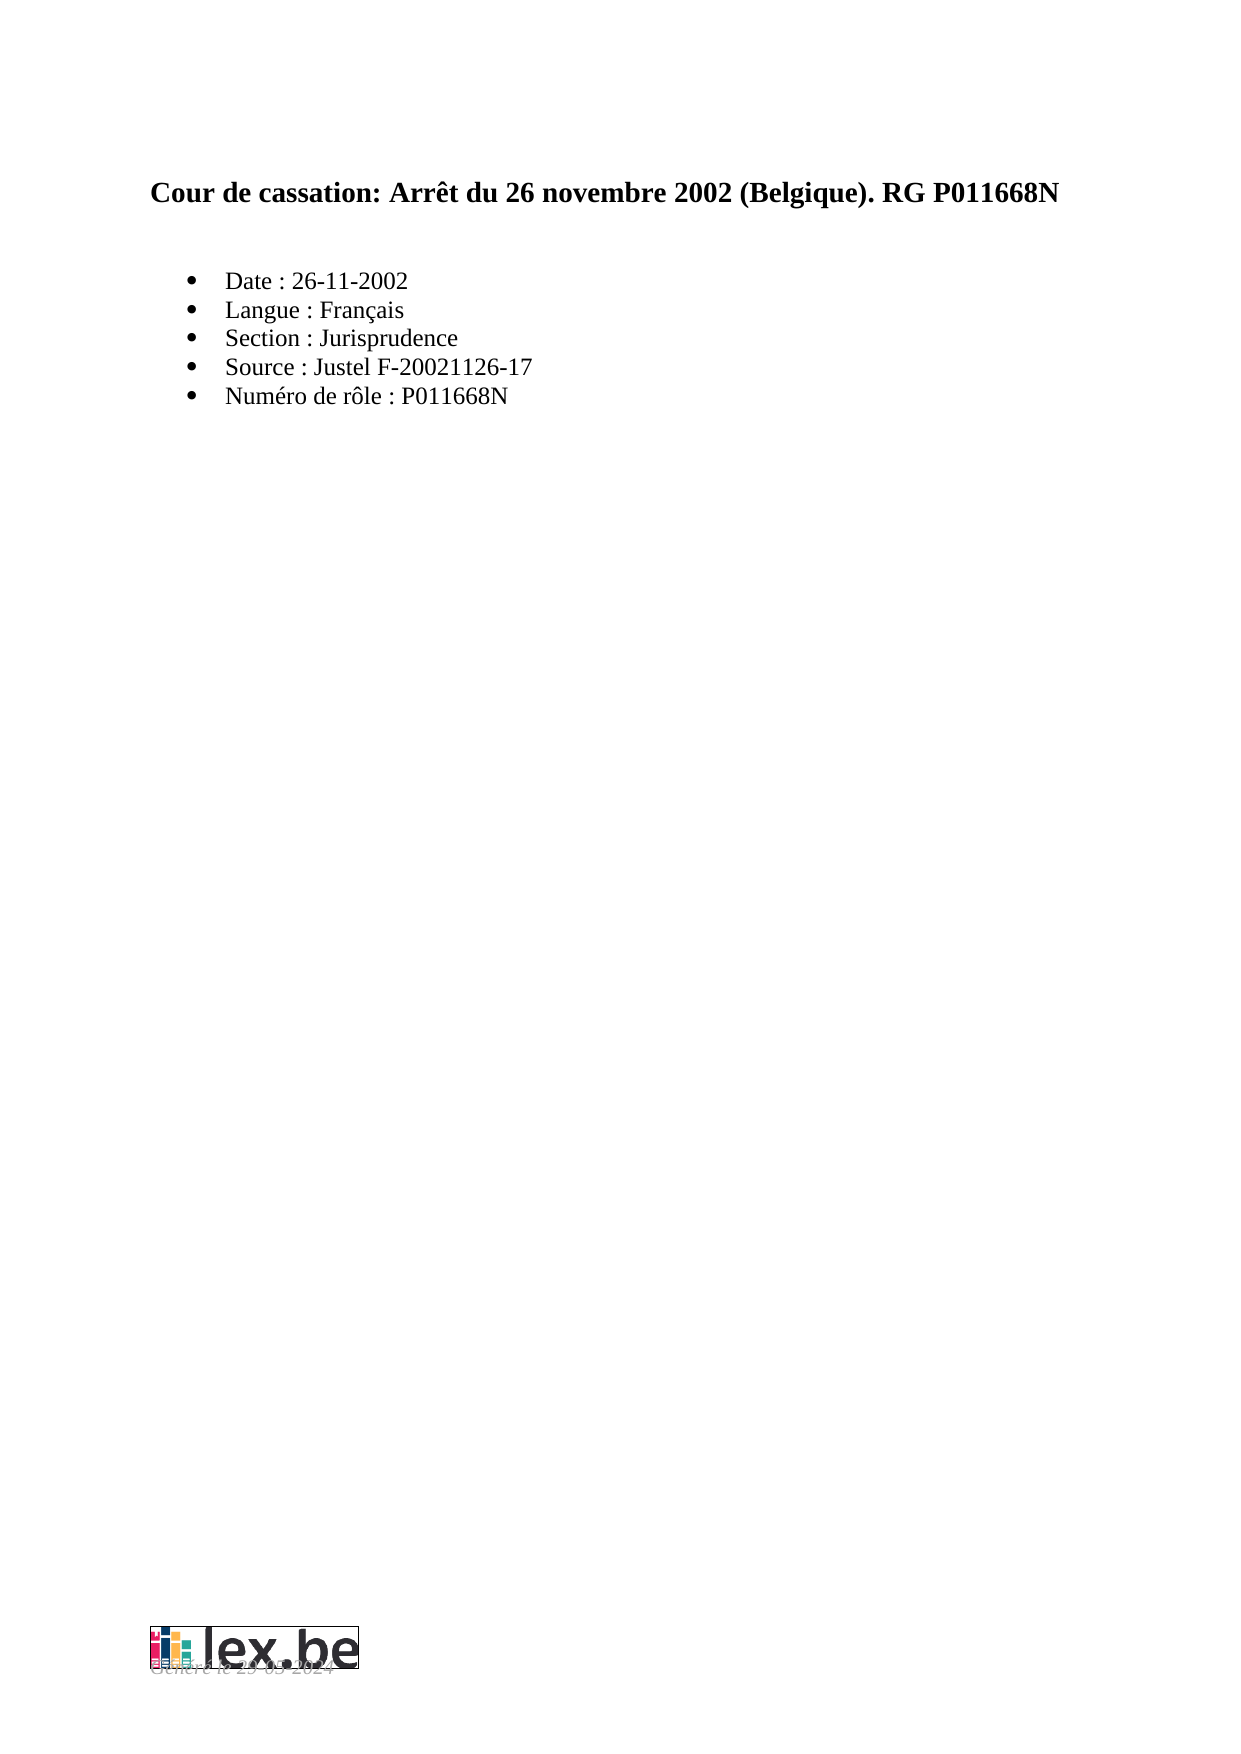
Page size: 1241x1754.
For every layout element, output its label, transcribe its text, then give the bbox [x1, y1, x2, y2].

list Langue : Français [187, 295, 1090, 323]
list Numéro de rôle : P011668N [187, 381, 1090, 410]
list Date : 26-11-2002 [187, 266, 1090, 295]
list Source : Justel F-20021126-17 [187, 352, 1090, 381]
list Section : Jurisprudence [187, 323, 1090, 352]
picture [151, 1627, 358, 1668]
subtitle Cour de cassation: Arrêt du 26 novembre 2002 (Belgique). RG P011668N [150, 175, 1090, 208]
